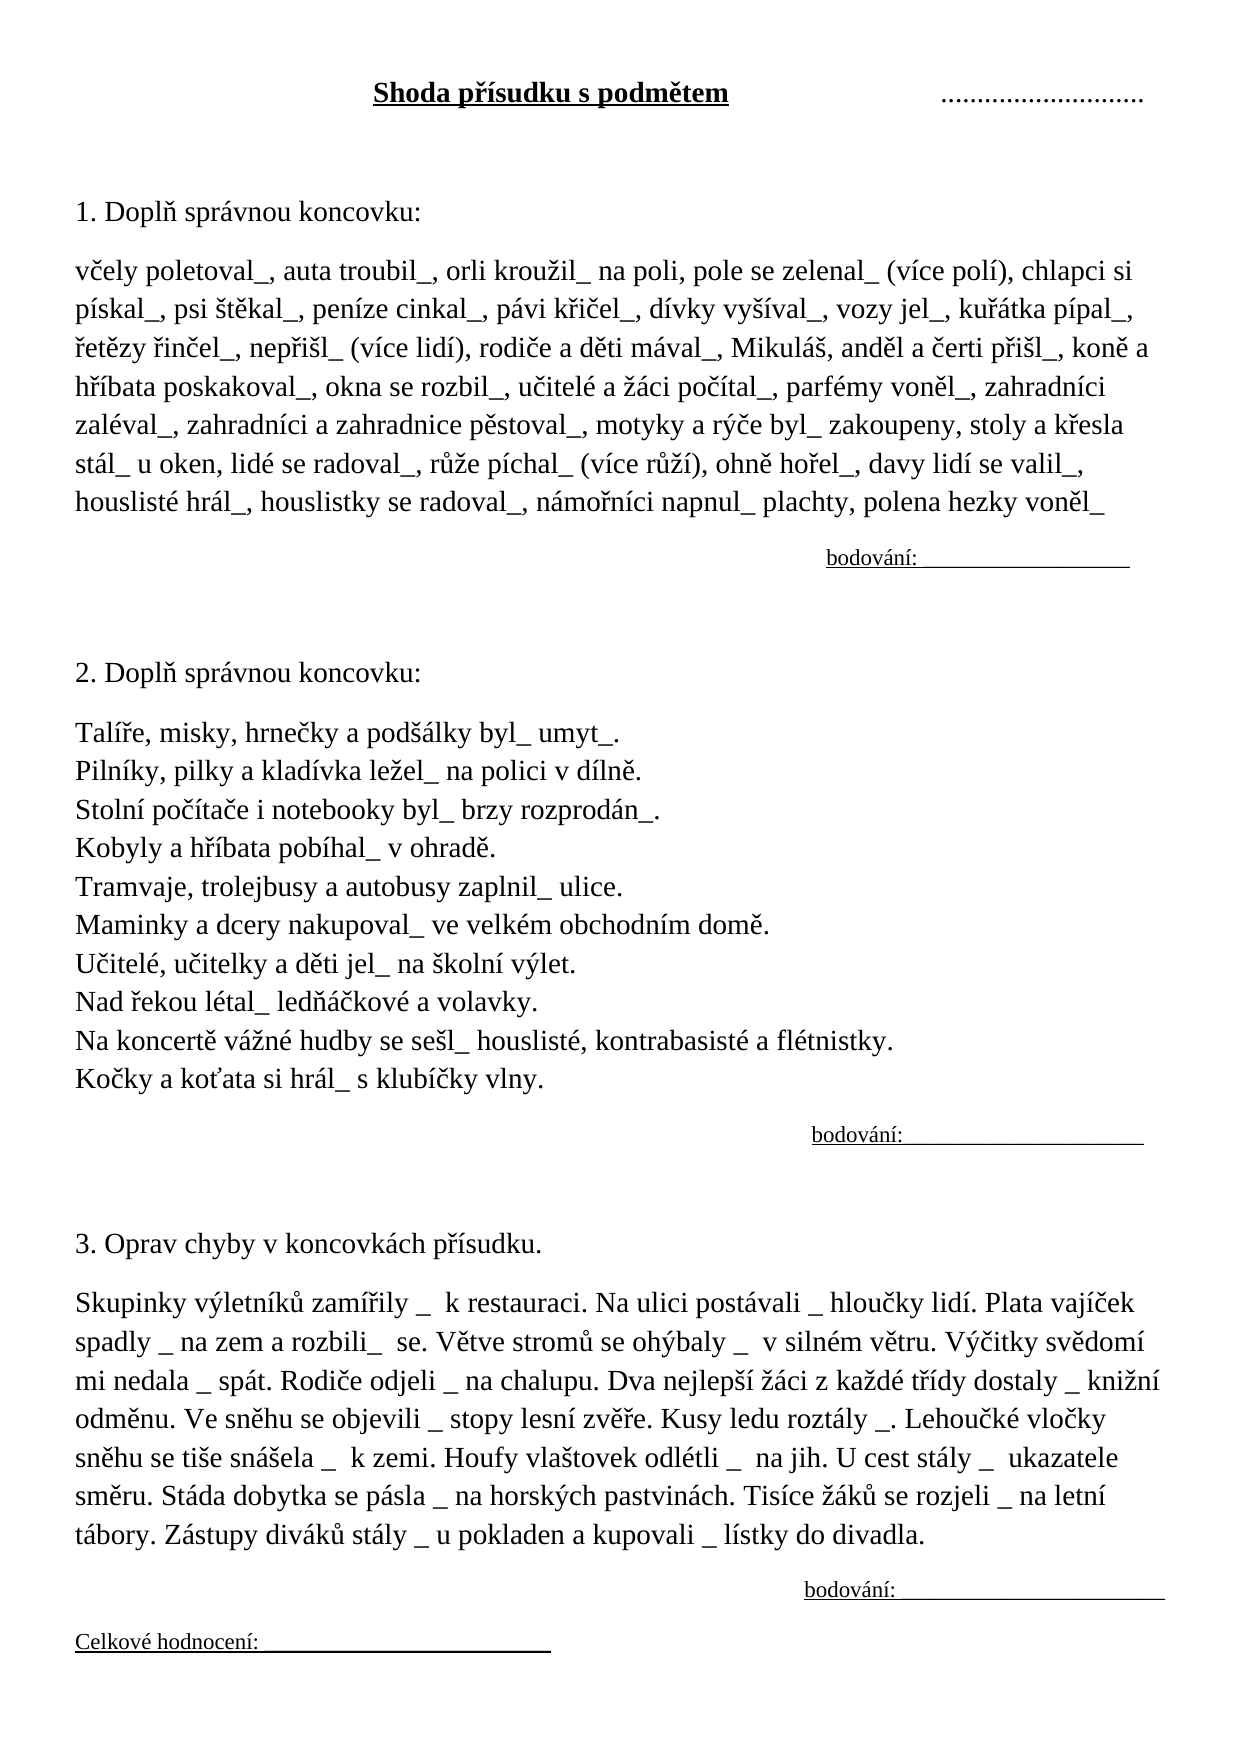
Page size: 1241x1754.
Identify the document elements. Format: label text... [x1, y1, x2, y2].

text bodování: _______________________ [75, 1576, 1165, 1602]
text 2. Doplň správnou koncovku: [75, 655, 1165, 689]
text Skupinky výletníků zamířily _ k restauraci. Na ulici postávali _ hloučky lidí. Plata vajíček spadly _ na zem a rozbili_ se. Větve stromů se ohýbaly _ v silném větru. Výčitky svědomí mi nedala _ spát. Rodiče odjeli _ na chalupu. Dva nejlepší žáci z každé třídy dostaly _ knižní odměnu. Ve sněhu se objevili _ stopy lesní zvěře. Kusy ledu roztály _. Lehoučké vločky sněhu se tiše snášela _ k zemi. Houfy vlaštovek odlétli _ na jih. U cest stály _ ukazatele směru. Stáda dobytka se pásla _ na horských pastvinách. Tisíce žáků se rozjeli _ na letní tábory. Zástupy diváků stály _ u pokladen a kupovali _ lístky do divadla. [75, 1286, 1165, 1550]
text 1. Doplň správnou koncovku: [75, 194, 1165, 227]
text 3. Oprav chyby v koncovkách přísudku. [75, 1226, 1165, 1260]
text bodování:_____________________ [75, 1121, 1165, 1147]
text Celkové hodnocení: _________________________ [75, 1628, 1165, 1655]
text Shoda přísudku s podmětem ............................ [75, 75, 1165, 108]
text bodování: __________________ [75, 544, 1165, 570]
text Talíře, misky, hrnečky a podšálky byl_ umyt_. Pilníky, pilky a kladívka ležel_ na polici v dílně. Stolní počítače i notebooky byl_ brzy rozprodán_. Kobyly a hříbata pobíhal_ v ohradě. Tramvaje, trolejbusy a autobusy zaplnil_ ulice. Maminky a dcery nakupoval_ ve velkém obchodním domě. Učitelé, učitelky a děti jel_ na školní výlet. Nad řekou létal_ ledňáčkové a volavky. Na koncertě vážné hudby se sešl_ houslisté, kontrabasisté a flétnistky. Kočky a koťata si hrál_ s klubíčky vlny. [75, 715, 1165, 1095]
text včely poletoval_, auta troubil_, orli kroužil_ na poli, pole se zelenal_ (více polí), chlapci si pískal_, psi štěkal_, peníze cinkal_, pávi křičel_, dívky vyšíval_, vozy jel_, kuřátka pípal_, řetězy řinčel_, nepřišl_ (více lidí), rodiče a děti mával_, Mikuláš, anděl a čerti přišl_, koně a hříbata poskakoval_, okna se rozbil_, učitelé a žáci počítal_, parfémy voněl_, zahradníci zaléval_, zahradníci a zahradnice pěstoval_, motyky a rýče byl_ zakoupeny, stoly a křesla stál_ u oken, lidé se radoval_, růže píchal_ (více růží), ohně hořel_, davy lidí se valil_, houslisté hrál_, houslistky se radoval_, námořníci napnul_ plachty, polena hezky voněl_ [75, 253, 1165, 518]
